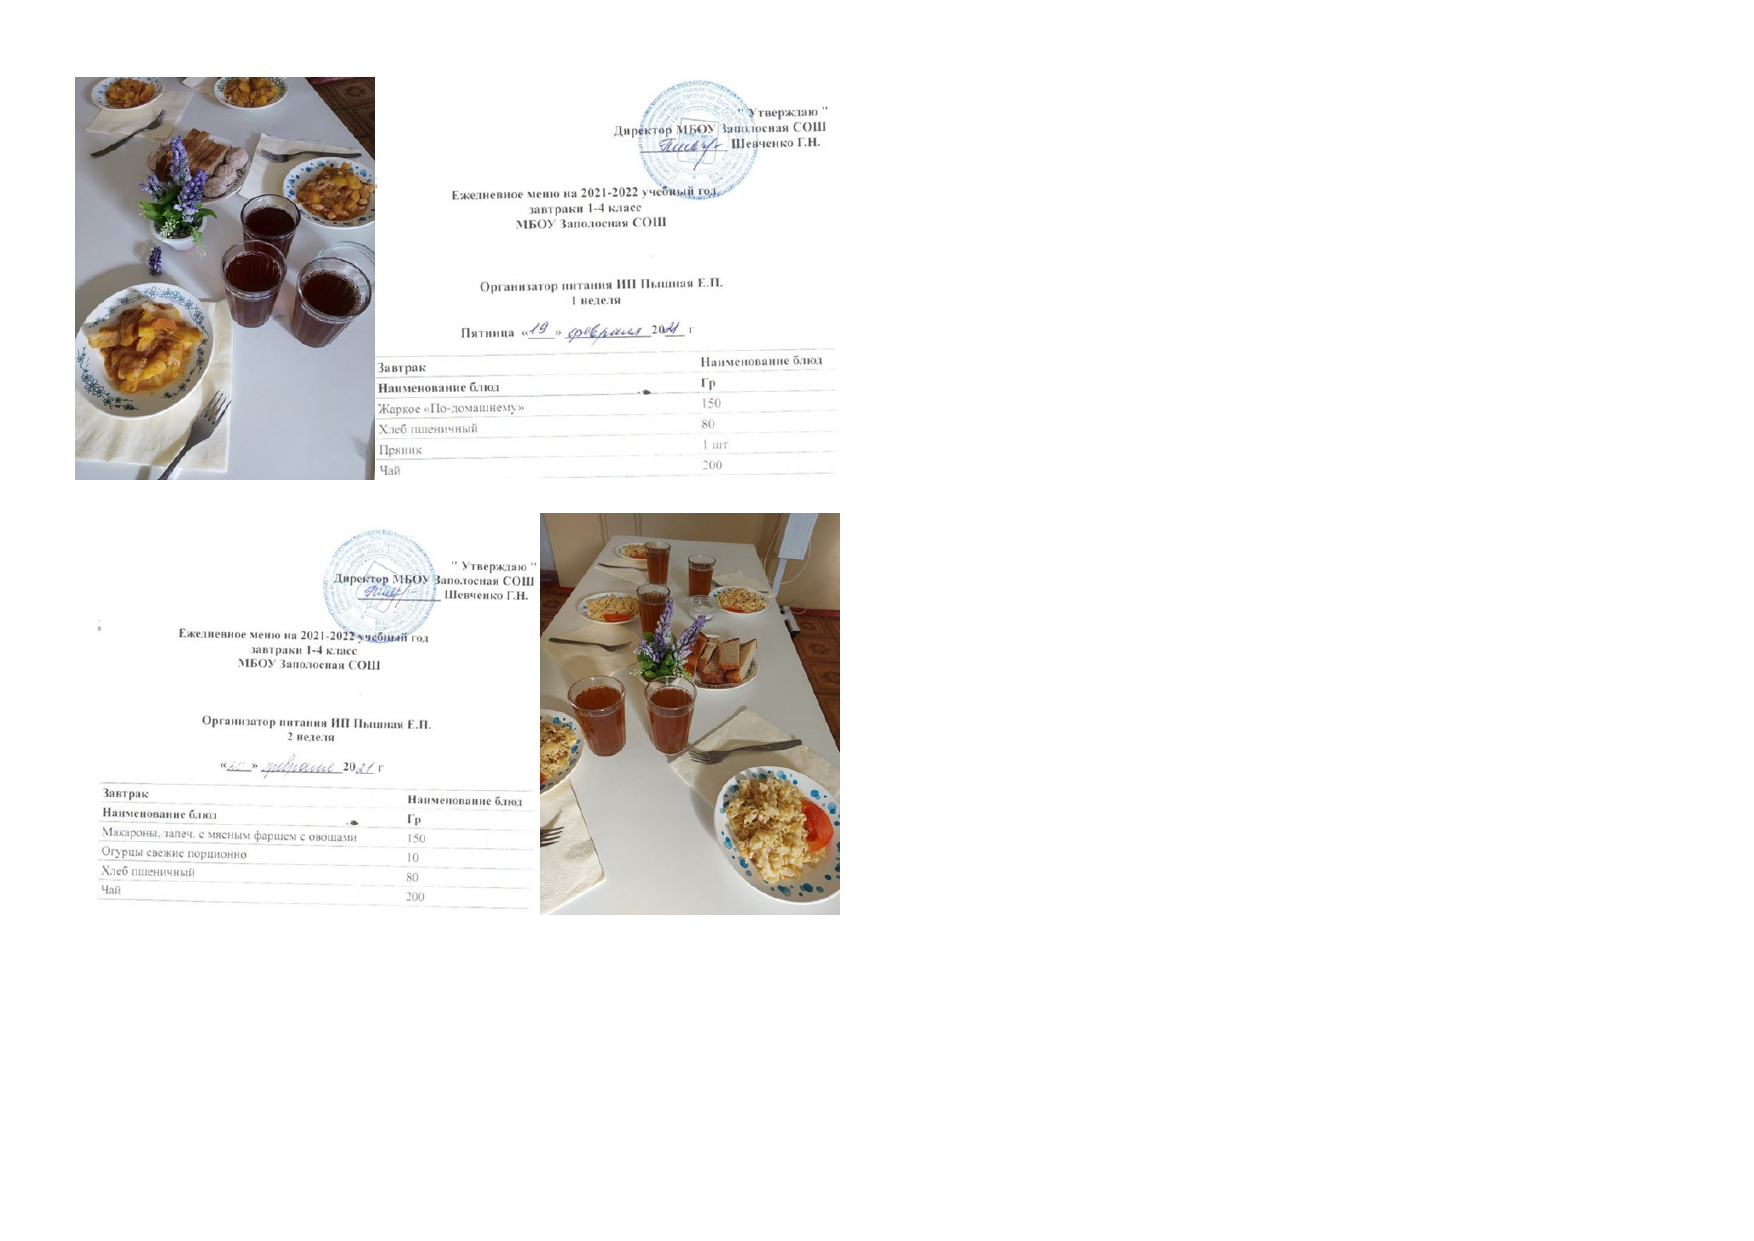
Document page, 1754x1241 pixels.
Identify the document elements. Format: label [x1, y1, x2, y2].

picture [75, 75, 840, 480]
picture [75, 513, 840, 915]
